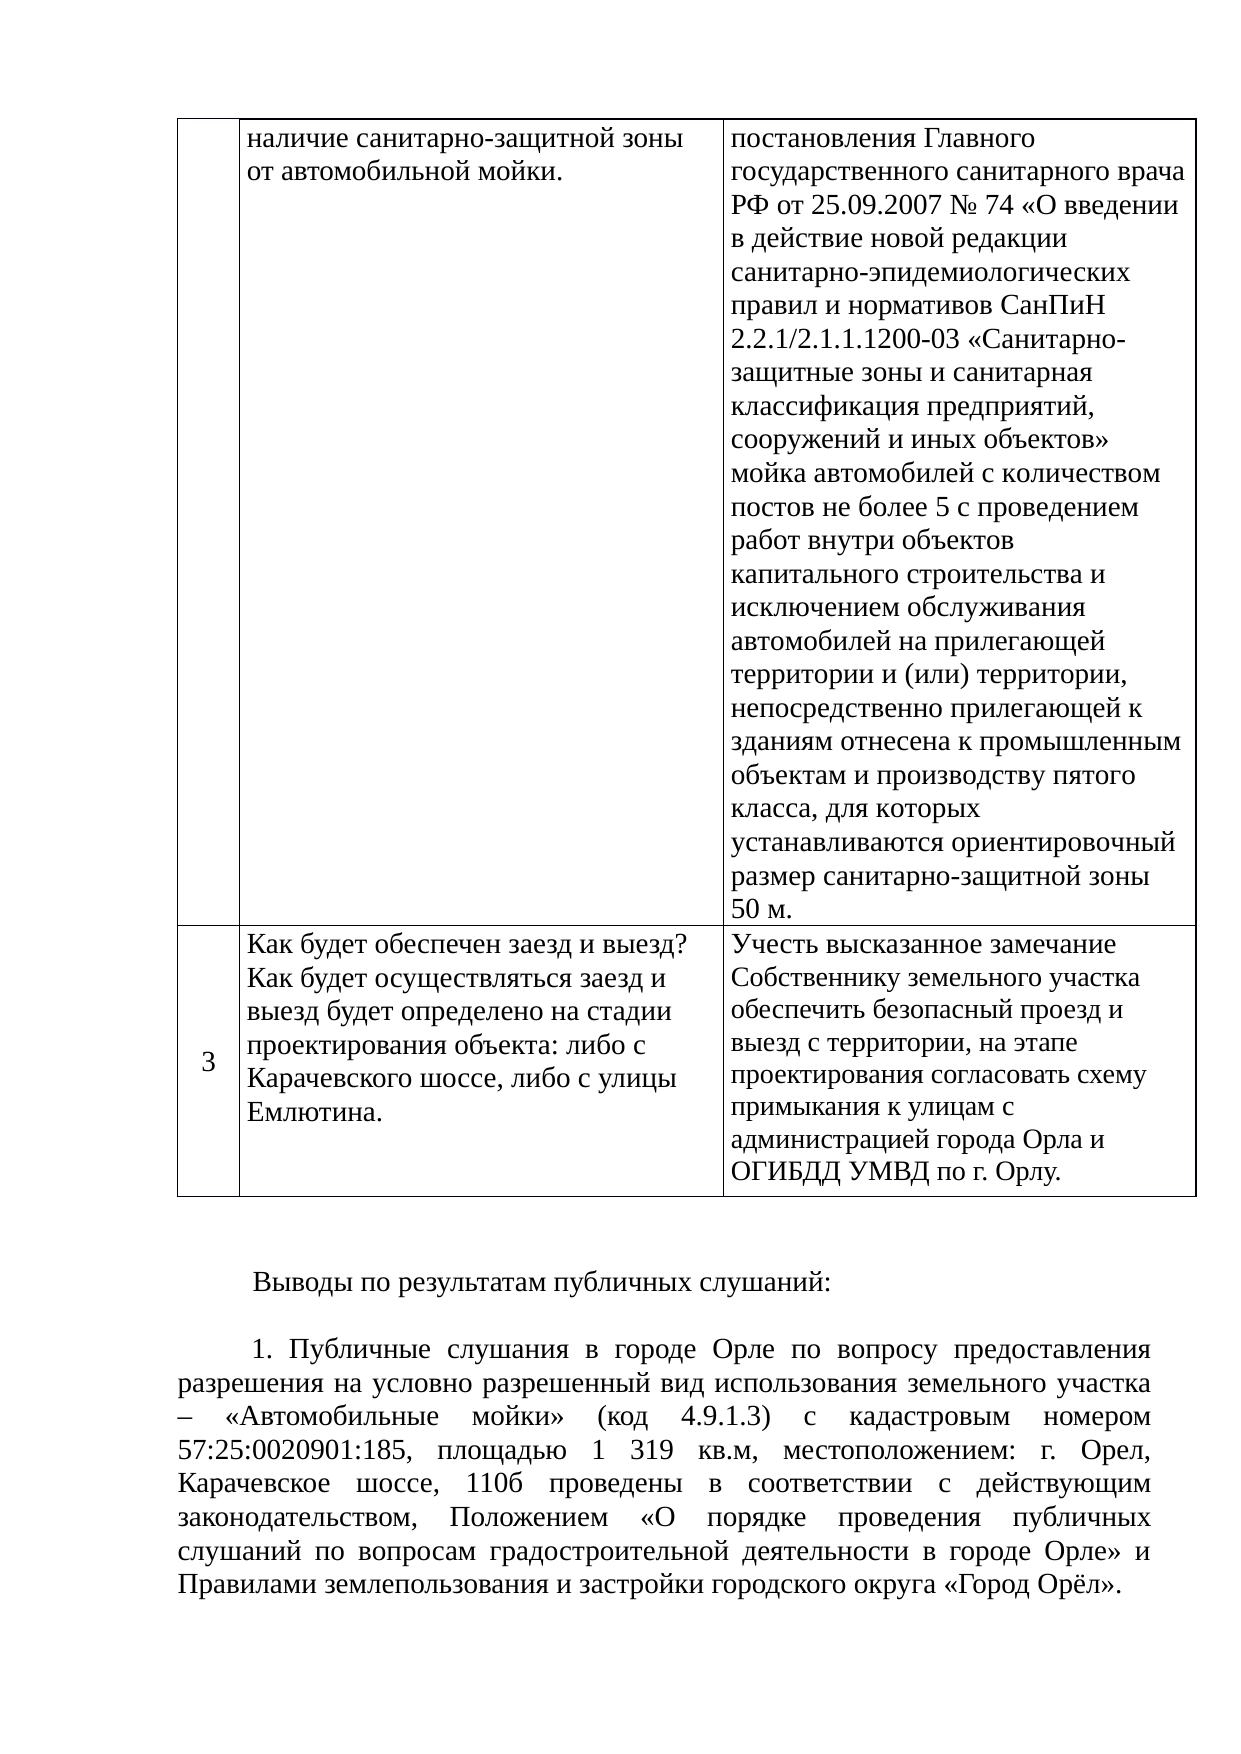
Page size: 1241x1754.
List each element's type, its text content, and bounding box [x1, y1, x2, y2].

text 1. Публичные слушания в городе Орле по вопросу предоставления разрешения на условно разрешенный вид использования земельного участка – «Автомобильные мойки» (код 4.9.1.3) с кадастровым номером 57:25:0020901:185, площадью 1 319 кв.м, местоположением: г. Орел, Карачевское шоссе, 110б проведены в соответствии с действующим законодательством, Положением «О порядке проведения публичных слушаний по вопросам градостроительной деятельности в городе Орле» и Правилами землепользования и застройки городского округа «Город Орёл». [177, 1331, 1152, 1600]
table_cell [240, 120, 723, 925]
text Выводы по результатам публичных слушаний: [252, 1264, 1152, 1298]
table_cell Как будет обеспечен заезд и выезд? Как будет осуществляться заезд и выезд будет определено на стадии проектирования объекта: либо с Карачевского шоссе, либо с улицы Емлютина. [240, 926, 723, 1196]
table_cell Учесть высказанное замечание Собственнику земельного участка обеспечить безопасный проезд и выезд с территории, на этапе проектирования согласовать схему примыкания к улицам с администрацией города Орла и ОГИБДД УМВД по г. Орлу. [724, 926, 1195, 1196]
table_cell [724, 120, 1195, 925]
table_cell 3 [178, 926, 239, 1196]
table_cell 2 [178, 119, 239, 925]
